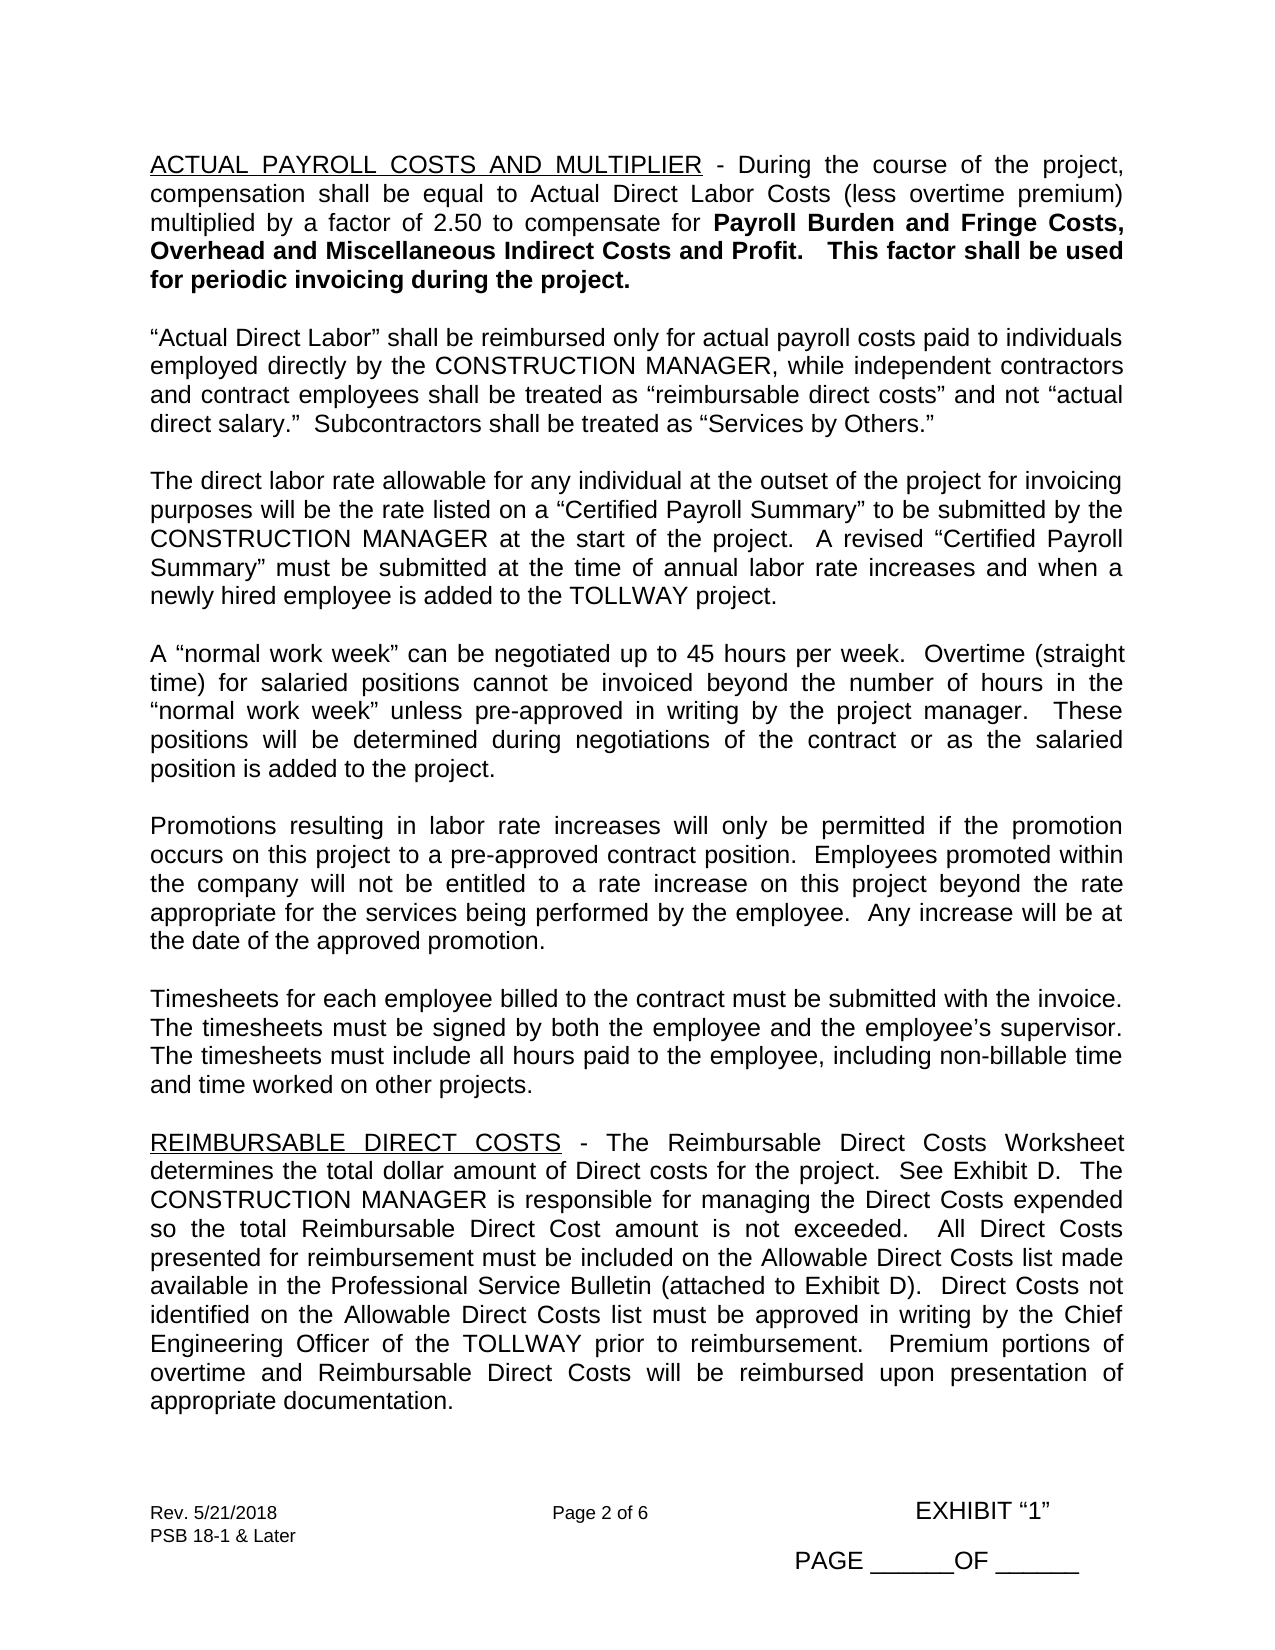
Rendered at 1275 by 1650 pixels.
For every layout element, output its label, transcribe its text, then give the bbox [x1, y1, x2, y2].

text The direct labor rate allowable for any individual at the outset of the project for invoicing purposes will be the rate listed on a “Certified Payroll Summary” to be submitted by the CONSTRUCTION MANAGER at the start of the project. A revised “Certified Payroll Summary” must be submitted at the time of annual labor rate increases and when a newly hired employee is added to the TOLLWAY project. [150, 466, 1125, 610]
text “Actual Direct Labor” shall be reimbursed only for actual payroll costs paid to individuals employed directly by the CONSTRUCTION MANAGER, while independent contractors and contract employees shall be treated as “reimbursable direct costs” and not “actual direct salary.” Subcontractors shall be treated as “Services by Others.” [150, 322, 1125, 437]
text REIMBURSABLE DIRECT COSTS - The Reimbursable Direct Costs Worksheet determines the total dollar amount of Direct costs for the project. See Exhibit D. The CONSTRUCTION MANAGER is responsible for managing the Direct Costs expended so the total Reimbursable Direct Cost amount is not exceeded. All Direct Costs presented for reimbursement must be included on the Allowable Direct Costs list made available in the Professional Service Bulletin (attached to Exhibit D). Direct Costs not identified on the Allowable Direct Costs list must be approved in writing by the Chief Engineering Officer of the TOLLWAY prior to reimbursement. Premium portions of overtime and Reimbursable Direct Costs will be reimbursed upon presentation of appropriate documentation. [150, 1127, 1125, 1415]
text Timesheets for each employee billed to the contract must be submitted with the invoice. The timesheets must be signed by both the employee and the employee’s supervisor. The timesheets must include all hours paid to the employee, including non-billable time and time worked on other projects. [150, 984, 1125, 1099]
text Promotions resulting in labor rate increases will only be permitted if the promotion occurs on this project to a pre-approved contract position. Employees promoted within the company will not be entitled to a rate increase on this project beyond the rate appropriate for the services being performed by the employee. Any increase will be at the date of the approved promotion. [150, 811, 1125, 955]
text ACTUAL PAYROLL COSTS MULTIPLIER - During the course of the project, compensation shall be equal to Actual Direct Labor Costs (less overtime premium) multiplied by a factor of 2.50 to compensate for Payroll Burden and Fringe Costs, Overhead and Miscellaneous Indirect Costs and Profit. This factor shall be used for periodic invoicing during the project. [150, 150, 1125, 294]
text A “normal work week” can be negotiated up to 45 hours per week. Overtime (straight time) for salaried positions cannot be invoiced beyond the number of hours in the “normal work week” unless pre-approved in writing by the project manager. These positions will be determined during negotiations of the contract or as the salaried position is added to the project. [150, 639, 1125, 782]
